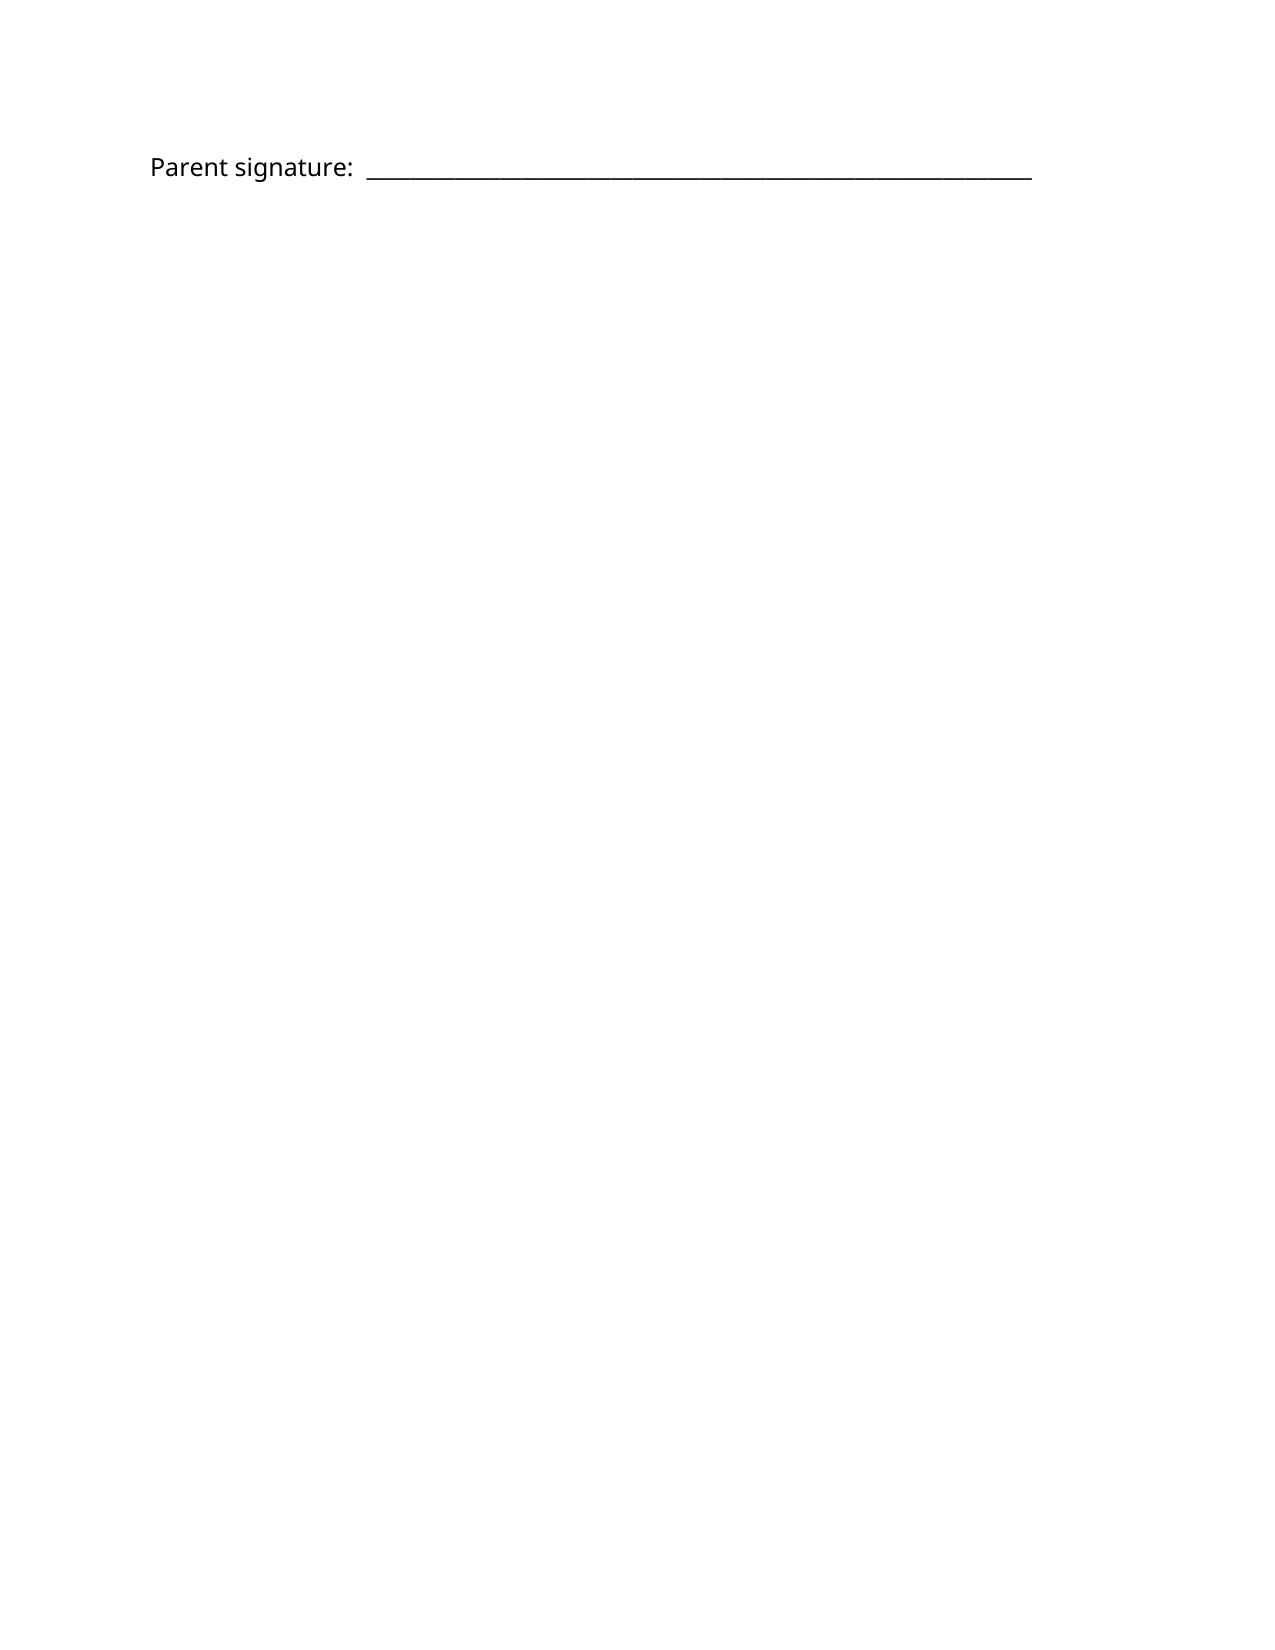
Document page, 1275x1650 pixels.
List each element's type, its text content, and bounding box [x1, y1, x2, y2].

text Parent signature: ____________________________________________________________ [150, 150, 1125, 184]
